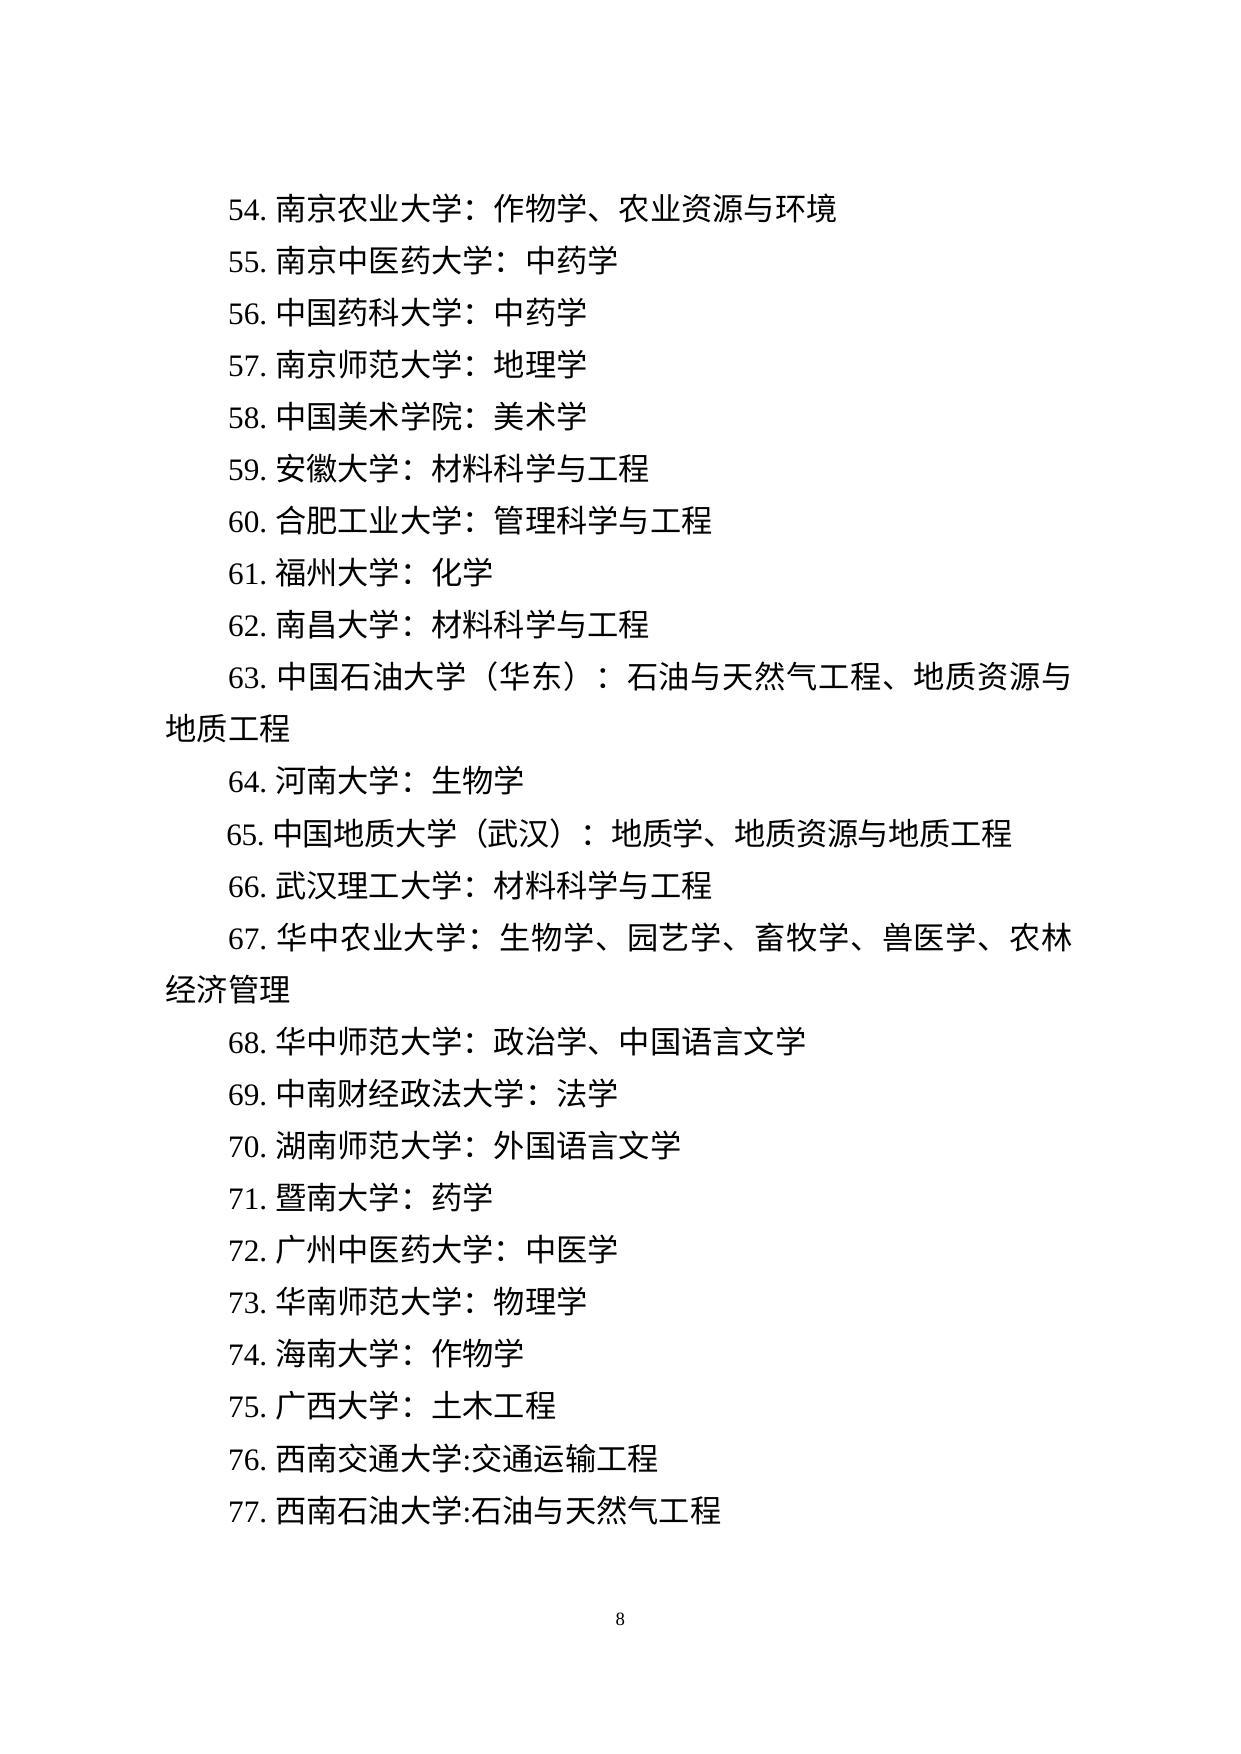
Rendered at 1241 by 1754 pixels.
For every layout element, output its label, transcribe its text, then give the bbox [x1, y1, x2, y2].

text 73. 华南师范大学：物理学 [165, 1272, 1075, 1324]
text 72. 广州中医药大学：中医学 [165, 1220, 1075, 1272]
text 71. 暨南大学：药学 [165, 1168, 1075, 1220]
text 65. 中国地质大学（武汉）：地质学、地质资源与地质工程 [165, 803, 1075, 855]
text 54. 南京农业大学：作物学、农业资源与环境 [165, 178, 1075, 230]
text 60. 合肥工业大学：管理科学与工程 [165, 491, 1075, 543]
text 62. 南昌大学：材料科学与工程 [165, 595, 1075, 647]
text 77. 西南石油大学:石油与天然气工程 [165, 1480, 1075, 1532]
text 76. 西南交通大学:交通运输工程 [165, 1428, 1075, 1480]
text 59. 安徽大学：材料科学与工程 [165, 439, 1075, 491]
text 70. 湖南师范大学：外国语言文学 [165, 1116, 1075, 1168]
text 58. 中国美术学院：美术学 [165, 387, 1075, 439]
text 64. 河南大学：生物学 [165, 751, 1075, 803]
text 55. 南京中医药大学：中药学 [165, 230, 1075, 282]
text 57. 南京师范大学：地理学 [165, 334, 1075, 387]
text 74. 海南大学：作物学 [165, 1324, 1075, 1376]
text 67. 华中农业大学：生物学、园艺学、畜牧学、兽医学、农林经济管理 [165, 907, 1075, 1012]
text 69. 中南财经政法大学：法学 [165, 1064, 1075, 1116]
text 68. 华中师范大学：政治学、中国语言文学 [165, 1012, 1075, 1064]
text 56. 中国药科大学：中药学 [165, 282, 1075, 334]
text 61. 福州大学：化学 [165, 543, 1075, 595]
text 63. 中国石油大学（华东）：石油与天然气工程、地质资源与地质工程 [165, 647, 1075, 751]
text 75. 广西大学：土木工程 [165, 1376, 1075, 1428]
text 66. 武汉理工大学：材料科学与工程 [165, 855, 1075, 907]
